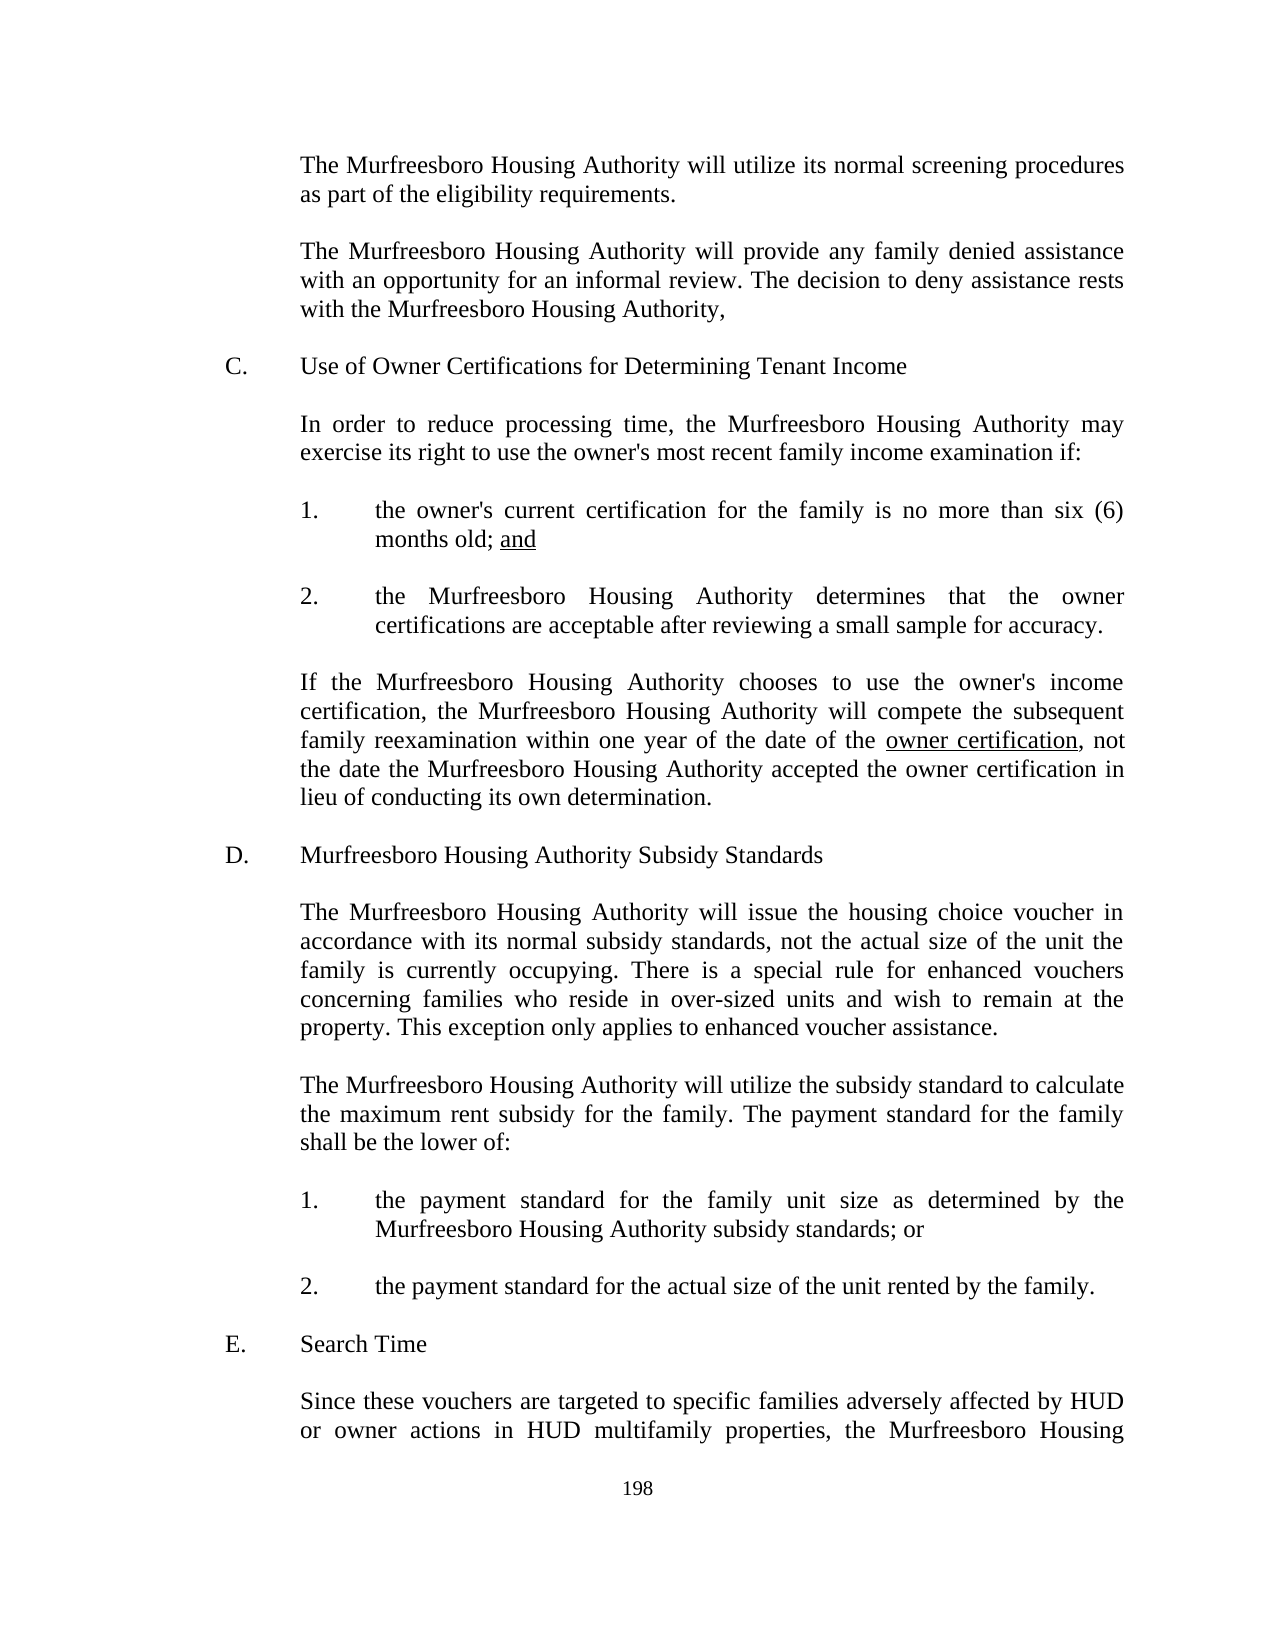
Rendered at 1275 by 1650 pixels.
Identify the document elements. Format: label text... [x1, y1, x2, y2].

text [300, 1386, 1125, 1444]
text 1. the owner's current certification for the family is no more than six (6) months old; and [300, 495, 1125, 552]
text 2. the payment standard for the actual size of the unit rented by the family. [300, 1271, 1125, 1300]
text In order to reduce processing time, the Murfreesboro Housing Authority may exercise its right to use the owner's most recent family income examination if: [300, 409, 1125, 466]
text 2. the Murfreesboro Housing Authority determines that the owner certifications are acceptable after reviewing a small sample for accuracy. [300, 581, 1125, 639]
text If the Murfreesboro Housing Authority chooses to use the owner's income certification, the Murfreesboro Housing Authority will compete the subsequent family reexamination within one year of the date of the owner certification, not the date the Murfreesboro Housing Authority accepted the owner certification in lieu of conducting its own determination. [300, 667, 1125, 811]
text The Murfreesboro Housing Authority will utilize its normal screening procedures as part of the eligibility requirements. [300, 150, 1125, 207]
text 1. the payment standard for the family unit size as determined by the Murfreesboro Housing Authority subsidy standards; or [300, 1185, 1125, 1242]
text E. Search Time [150, 1329, 1125, 1357]
text D. Murfreesboro Housing Authority Subsidy Standards [150, 840, 1125, 869]
text The Murfreesboro Housing Authority will issue the housing choice voucher in accordance with its normal subsidy standards, not the actual size of the unit the family is currently occupying. There is a special rule for enhanced vouchers concerning families who reside in over-sized units and wish to remain at the property. This exception only applies to enhanced voucher assistance. [300, 897, 1125, 1041]
text The Murfreesboro Housing Authority will provide any family denied assistance with an opportunity for an informal review. The decision to deny assistance rests with the Murfreesboro Housing Authority, [300, 236, 1125, 322]
text The Murfreesboro Housing Authority will utilize the subsidy standard to calculate the maximum rent subsidy for the family. The payment standard for the family shall be the lower of: [300, 1070, 1125, 1156]
text C. Use of Owner Certifications for Determining Tenant Income [225, 351, 1125, 380]
